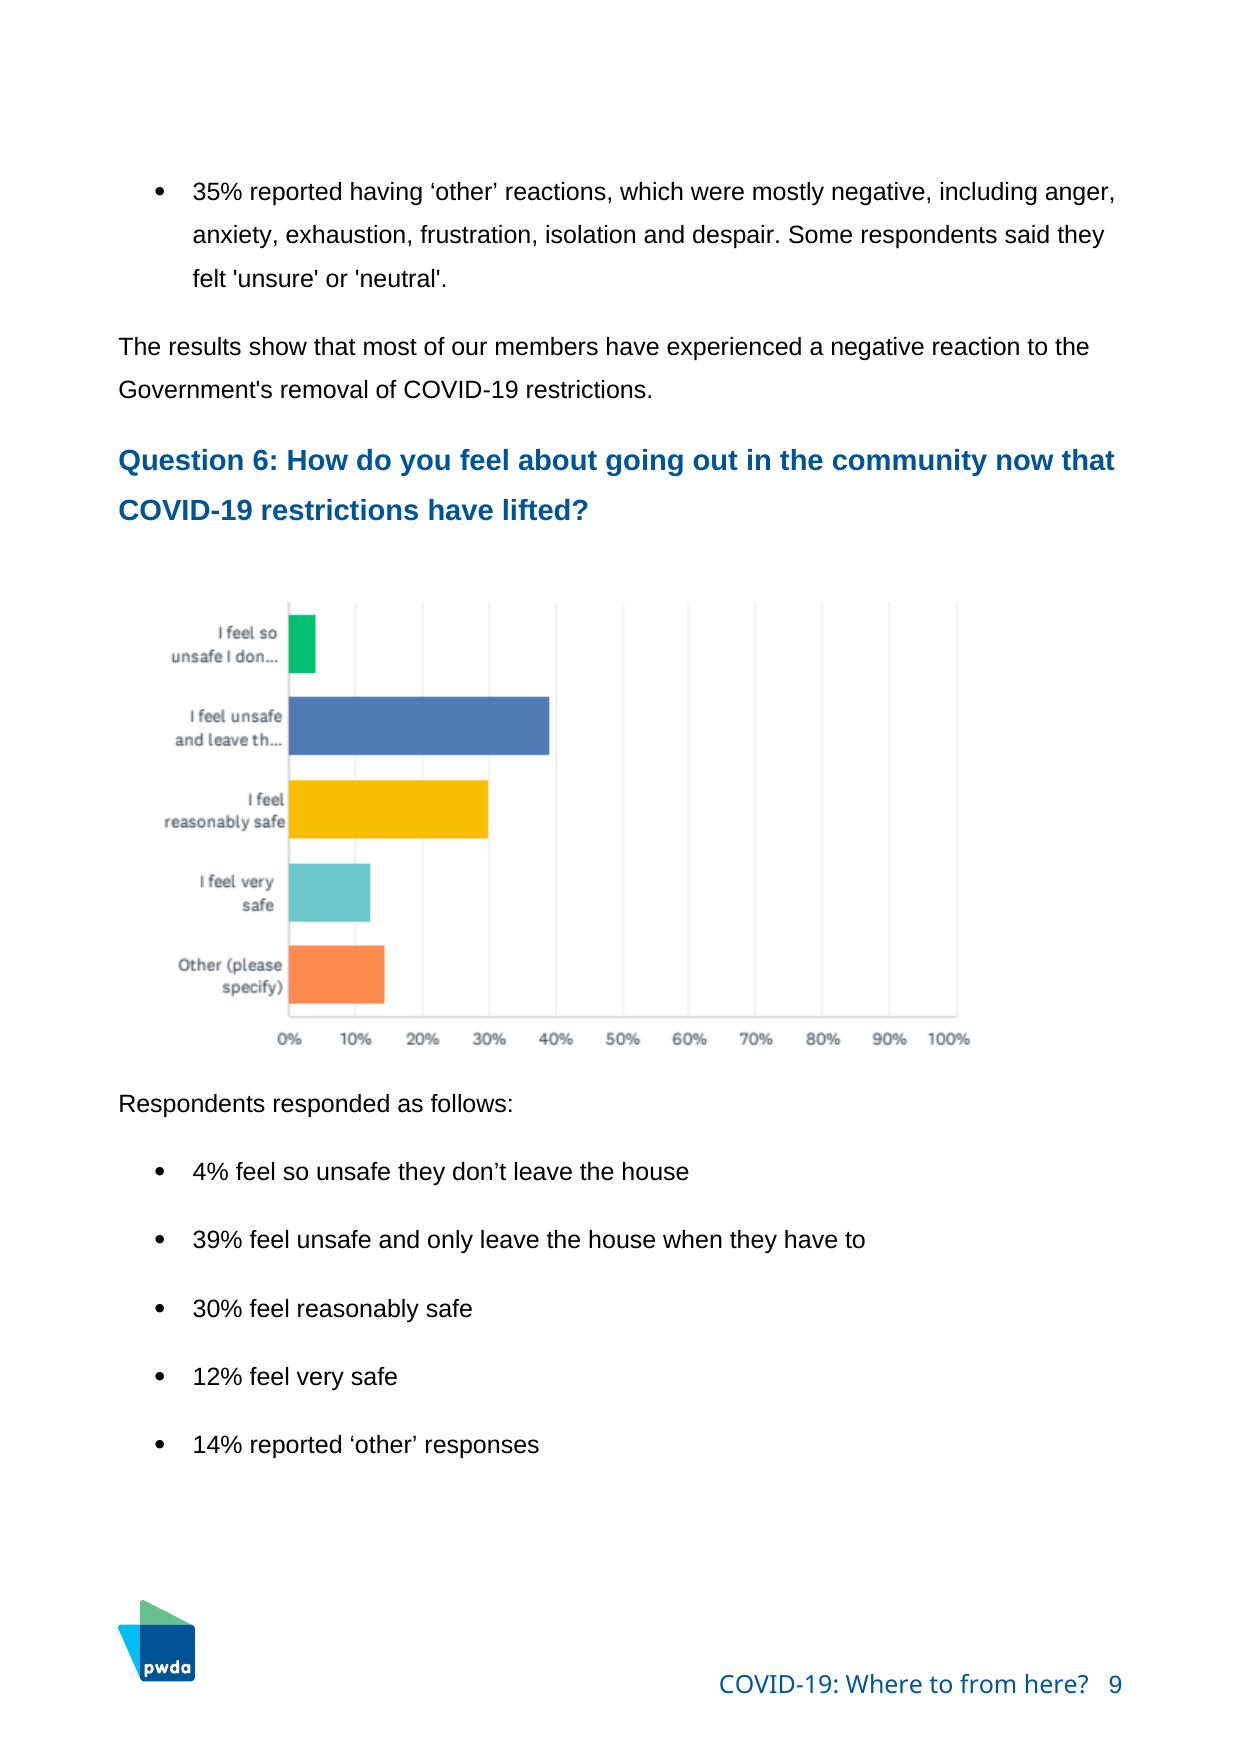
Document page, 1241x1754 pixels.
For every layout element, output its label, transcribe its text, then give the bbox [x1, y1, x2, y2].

list 14% reported ‘other’ responses [155, 1430, 1122, 1459]
list 35% reported having ‘other’ reactions, which were mostly negative, including anger, anxiety, exhaustion, frustration, isolation and despair. Some respondents said they felt 'unsure' or 'neutral'. [155, 177, 1122, 292]
list 39% feel unsafe and only leave the house when they have to [155, 1226, 1122, 1254]
list 4% feel so unsafe they don’t leave the house [155, 1157, 1122, 1186]
text Respondents responded as follows: [118, 568, 1122, 1118]
list 12% feel very safe [155, 1362, 1122, 1391]
list 30% feel reasonably safe [155, 1294, 1122, 1323]
text The results show that most of our members have experienced a negative reaction to the Government's removal of COVID-19 restrictions. [118, 332, 1122, 403]
subtitle Question 6: How do you feel about going out in the community now that COVID-19 restrictions have lifted? [118, 443, 1122, 527]
